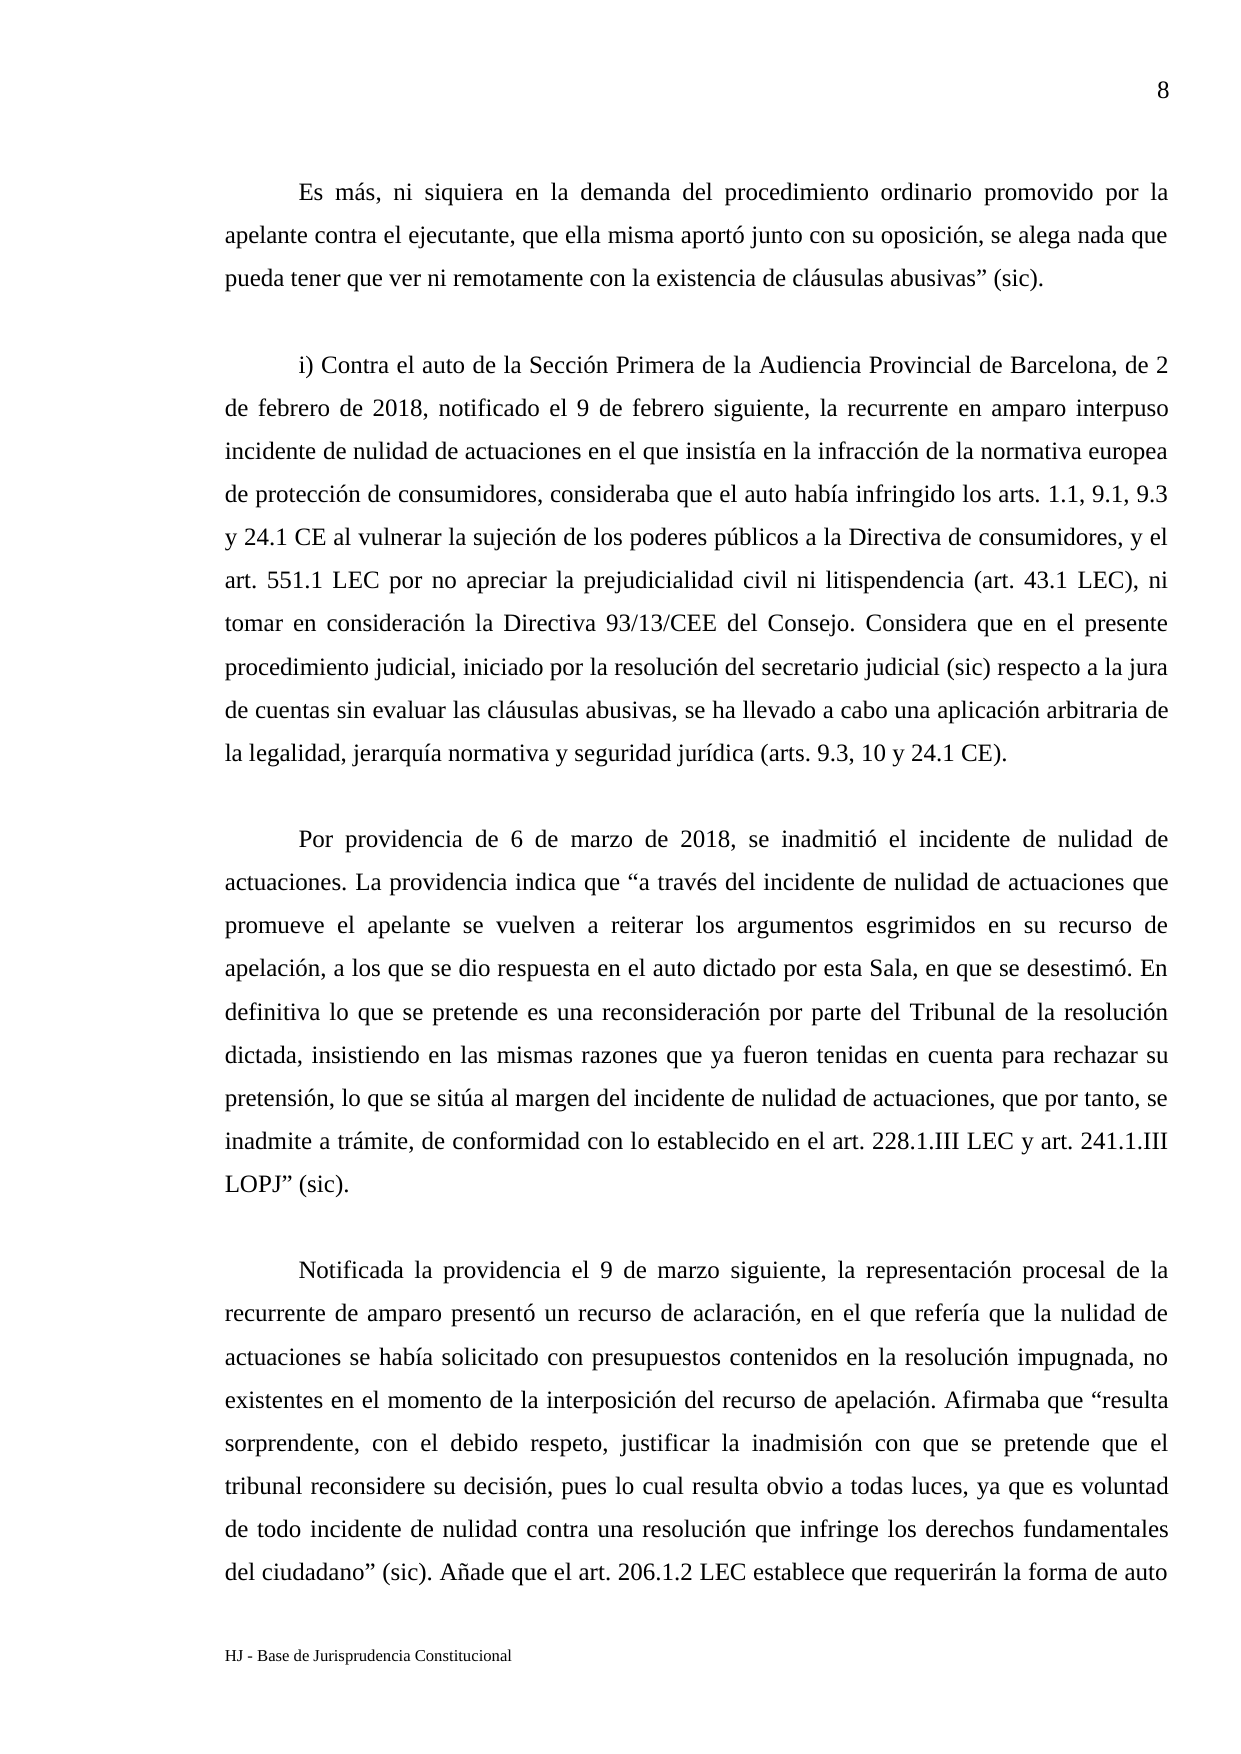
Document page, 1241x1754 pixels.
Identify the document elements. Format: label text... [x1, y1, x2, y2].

text Es más, ni siquiera en la demanda del procedimiento ordinario promovido por la apelante contra el ejecutante, que ella misma aportó junto con su oposición, se alega nada que pueda tener que ver ni remotamente con la existencia de cláusulas abusivas” (sic). [224, 177, 1169, 292]
text Por providencia de 6 de marzo de 2018, se inadmitió el incidente de nulidad de actuaciones. La providencia indica que “a través del incidente de nulidad de actuaciones que promueve el apelante se vuelven a reiterar los argumentos esgrimidos en su recurso de apelación, a los que se dio respuesta en el auto dictado por esta Sala, en que se desestimó. En definitiva lo que se pretende es una reconsideración por parte del Tribunal de la resolución dictada, insistiendo en las mismas razones que ya fueron tenidas en cuenta para rechazar su pretensión, lo que se sitúa al margen del incidente de nulidad de actuaciones, que por tanto, se inadmite a trámite, de conformidad con lo establecido en el art. 228.1.III LEC y art. 241.1.III LOPJ” (sic). [224, 824, 1169, 1198]
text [224, 1255, 1169, 1586]
text i) Contra el auto de la Sección Primera de la Audiencia Provincial de Barcelona, de 2 de febrero de 2018, notificado el 9 de febrero siguiente, la recurrente en amparo interpuso incidente de nulidad de actuaciones en el que insistía en la infracción de la normativa europea de protección de consumidores, consideraba que el auto había infringido los arts. 1.1, 9.1, 9.3 y 24.1 CE al vulnerar la sujeción de los poderes públicos a la Directiva de consumidores, y el art. 551.1 LEC por no apreciar la prejudicialidad civil ni litispendencia (art. 43.1 LEC), ni tomar en consideración la Directiva 93/13/CEE del Consejo. Considera que en el presente procedimiento judicial, iniciado por la resolución del secretario judicial (sic) respecto a la jura de cuentas sin evaluar las cláusulas abusivas, se ha llevado a cabo una aplicación arbitraria de la legalidad, jerarquía normativa y seguridad jurídica (arts. 9.3, 10 y 24.1 CE). [224, 350, 1169, 767]
